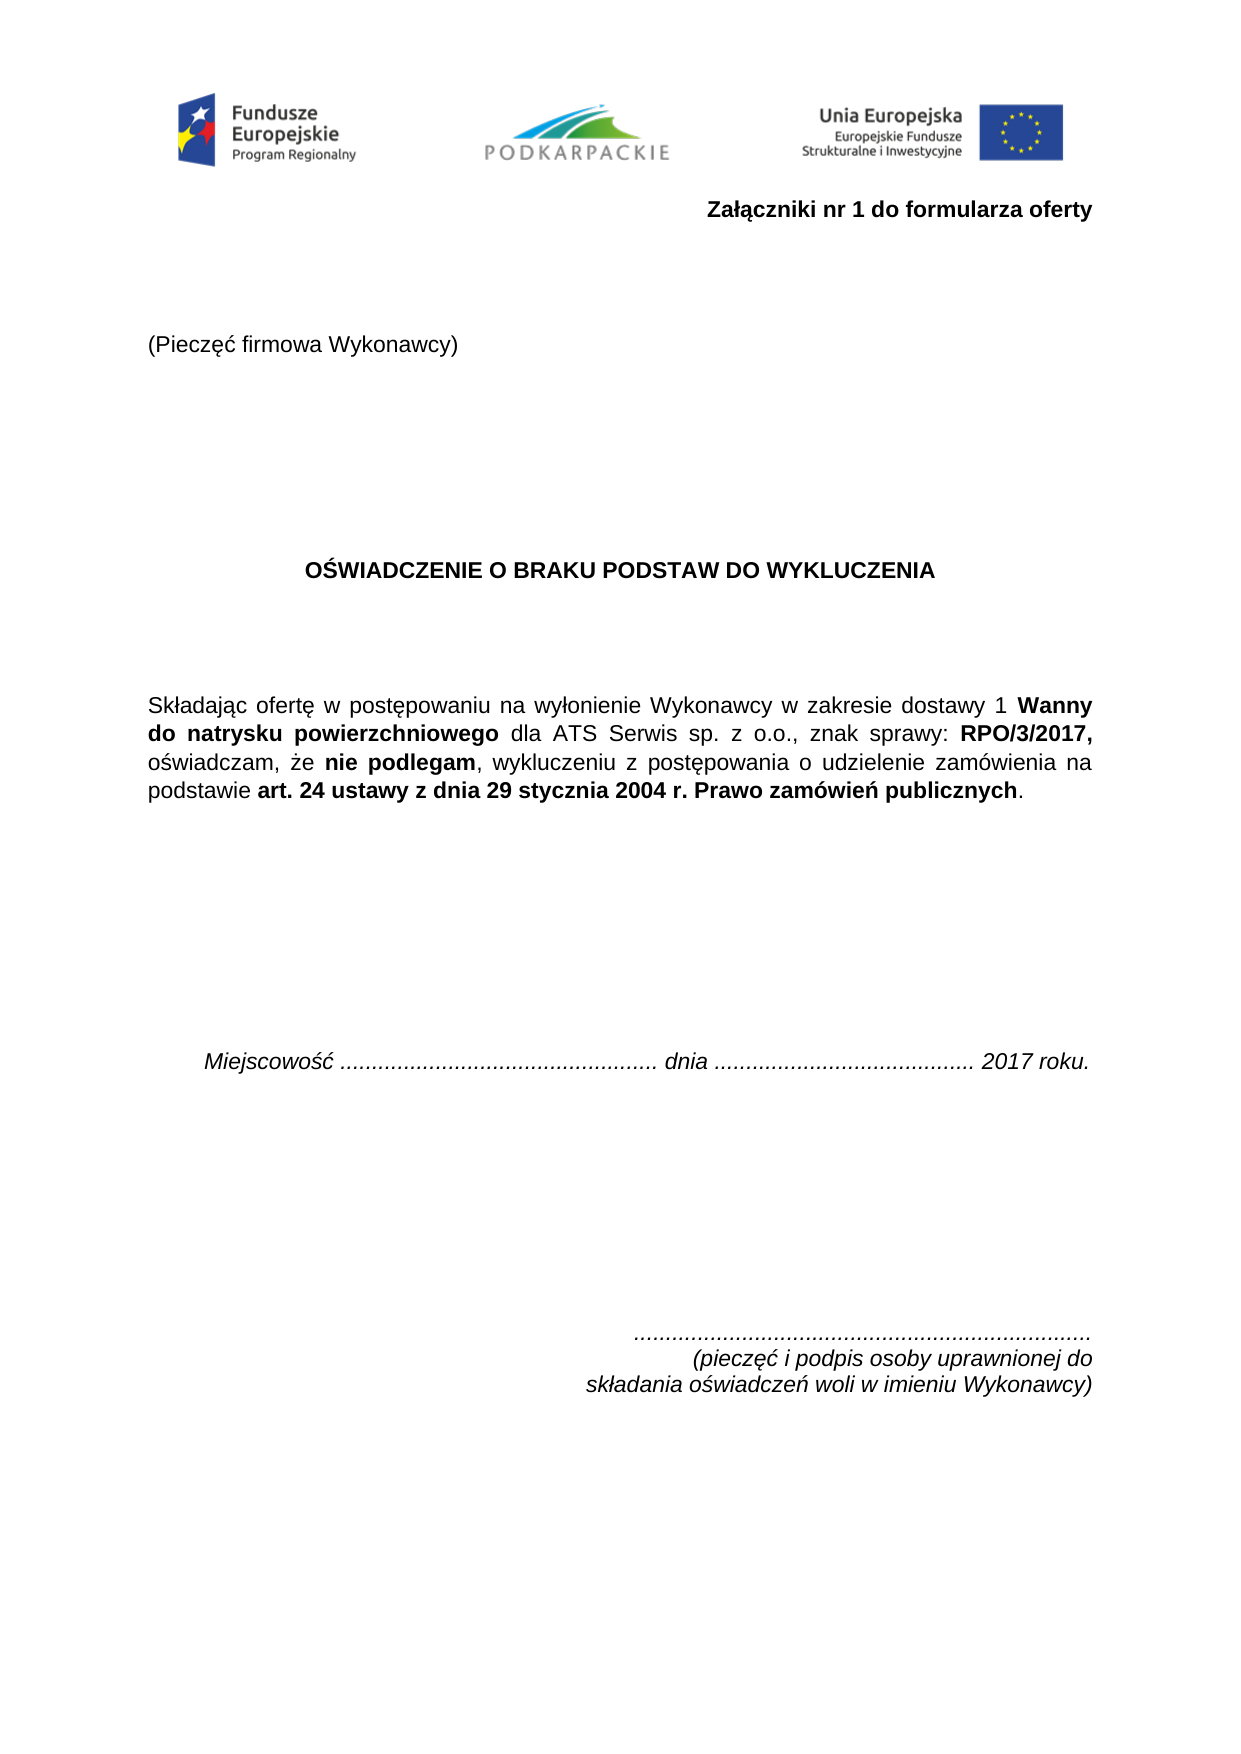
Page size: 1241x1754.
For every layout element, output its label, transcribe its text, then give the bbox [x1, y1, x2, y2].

text Miejscowość .................................................. dnia ......................................... 2017 roku. [204, 1048, 1093, 1074]
text Załączniki nr 1 do formularza oferty [148, 196, 1093, 222]
text OŚWIADCZENIE O BRAKU PODSTAW DO WYKLUCZENIA [148, 557, 1093, 583]
text (pieczęć i podpis osoby uprawnionej do [204, 1345, 1093, 1371]
text składania oświadczeń woli w imieniu Wykonawcy) [204, 1371, 1093, 1397]
text (Pieczęć firmowa Wykonawcy) [148, 331, 1093, 357]
text ........................................................................ [204, 1318, 1093, 1345]
text Składając ofertę w postępowaniu na wyłonienie Wykonawcy w zakresie dostawy 1 Wanny do natrysku powierzchniowego dla ATS Serwis sp. z o.o., znak sprawy: RPO/3/2017, oświadczam, że nie podlegam, wykluczeniu z postępowania o udzielenie zamówienia na podstawie art. 24 ustawy z dnia 29 stycznia 2004 r. Prawo zamówień publicznych. [148, 692, 1093, 803]
picture [147, 73, 1093, 196]
